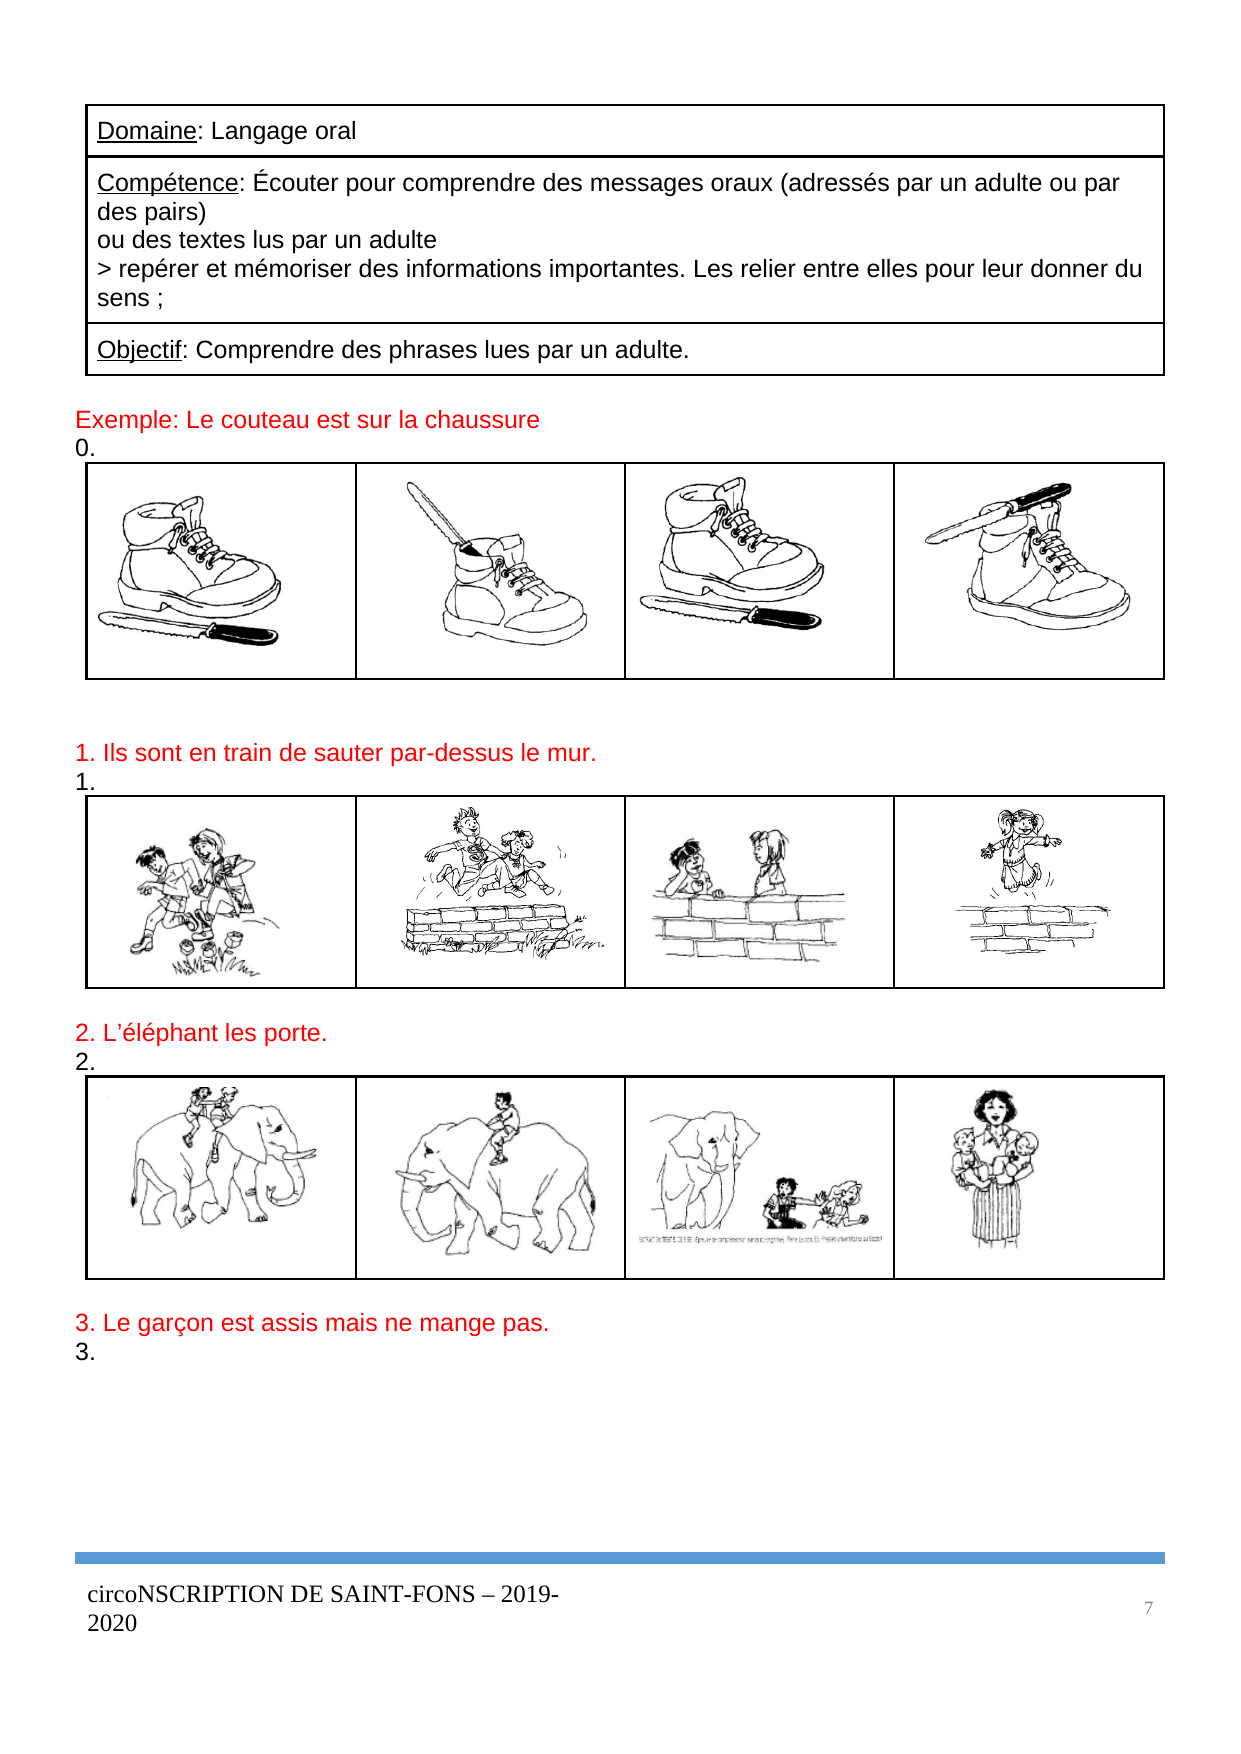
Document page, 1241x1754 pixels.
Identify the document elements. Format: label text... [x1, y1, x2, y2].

picture [366, 474, 613, 651]
picture [904, 474, 1152, 639]
picture [96, 807, 344, 977]
table_header [88, 797, 355, 987]
picture [96, 1087, 344, 1238]
text Exemple: Le couteau est sur la chaussure [75, 404, 1165, 433]
picture [635, 807, 882, 972]
table_header [88, 1078, 355, 1278]
table_header [895, 464, 1163, 678]
table_header [626, 1078, 893, 1278]
table_header [357, 464, 624, 678]
text 3. Le garçon est assis mais ne mange pas. [75, 1308, 1165, 1337]
table_header [357, 797, 624, 987]
text 1. [75, 766, 1165, 795]
picture [366, 1087, 613, 1268]
table_header [626, 797, 893, 987]
table_header [626, 464, 893, 678]
picture [904, 1087, 1152, 1256]
text 1. Ils sont en train de sauter par-dessus le mur. [75, 738, 1165, 766]
table_cell Objectif: Comprendre des phrases lues par un adulte. [88, 324, 1163, 374]
picture [635, 1087, 882, 1249]
picture [904, 807, 1152, 968]
table_header [357, 1078, 624, 1278]
text 2. [75, 1047, 1165, 1075]
table_header Domaine: Langage oral [88, 106, 1163, 155]
table_header [895, 797, 1163, 987]
table_cell Compétence: Écouter pour comprendre des messages oraux (adressés par un adulte ou par des pairs) ou des textes lus par un adulte > repérer et mémoriser des informations importantes. Les relier entre elles pour leur donner du sens ; [88, 158, 1163, 322]
picture [366, 807, 613, 962]
table_header [88, 464, 355, 678]
table_header [895, 1078, 1163, 1278]
picture [96, 474, 344, 668]
text 3. [75, 1337, 1165, 1366]
picture [635, 474, 882, 656]
text 0. [75, 433, 1165, 462]
text 2. L’éléphant les porte. [75, 1018, 1165, 1047]
